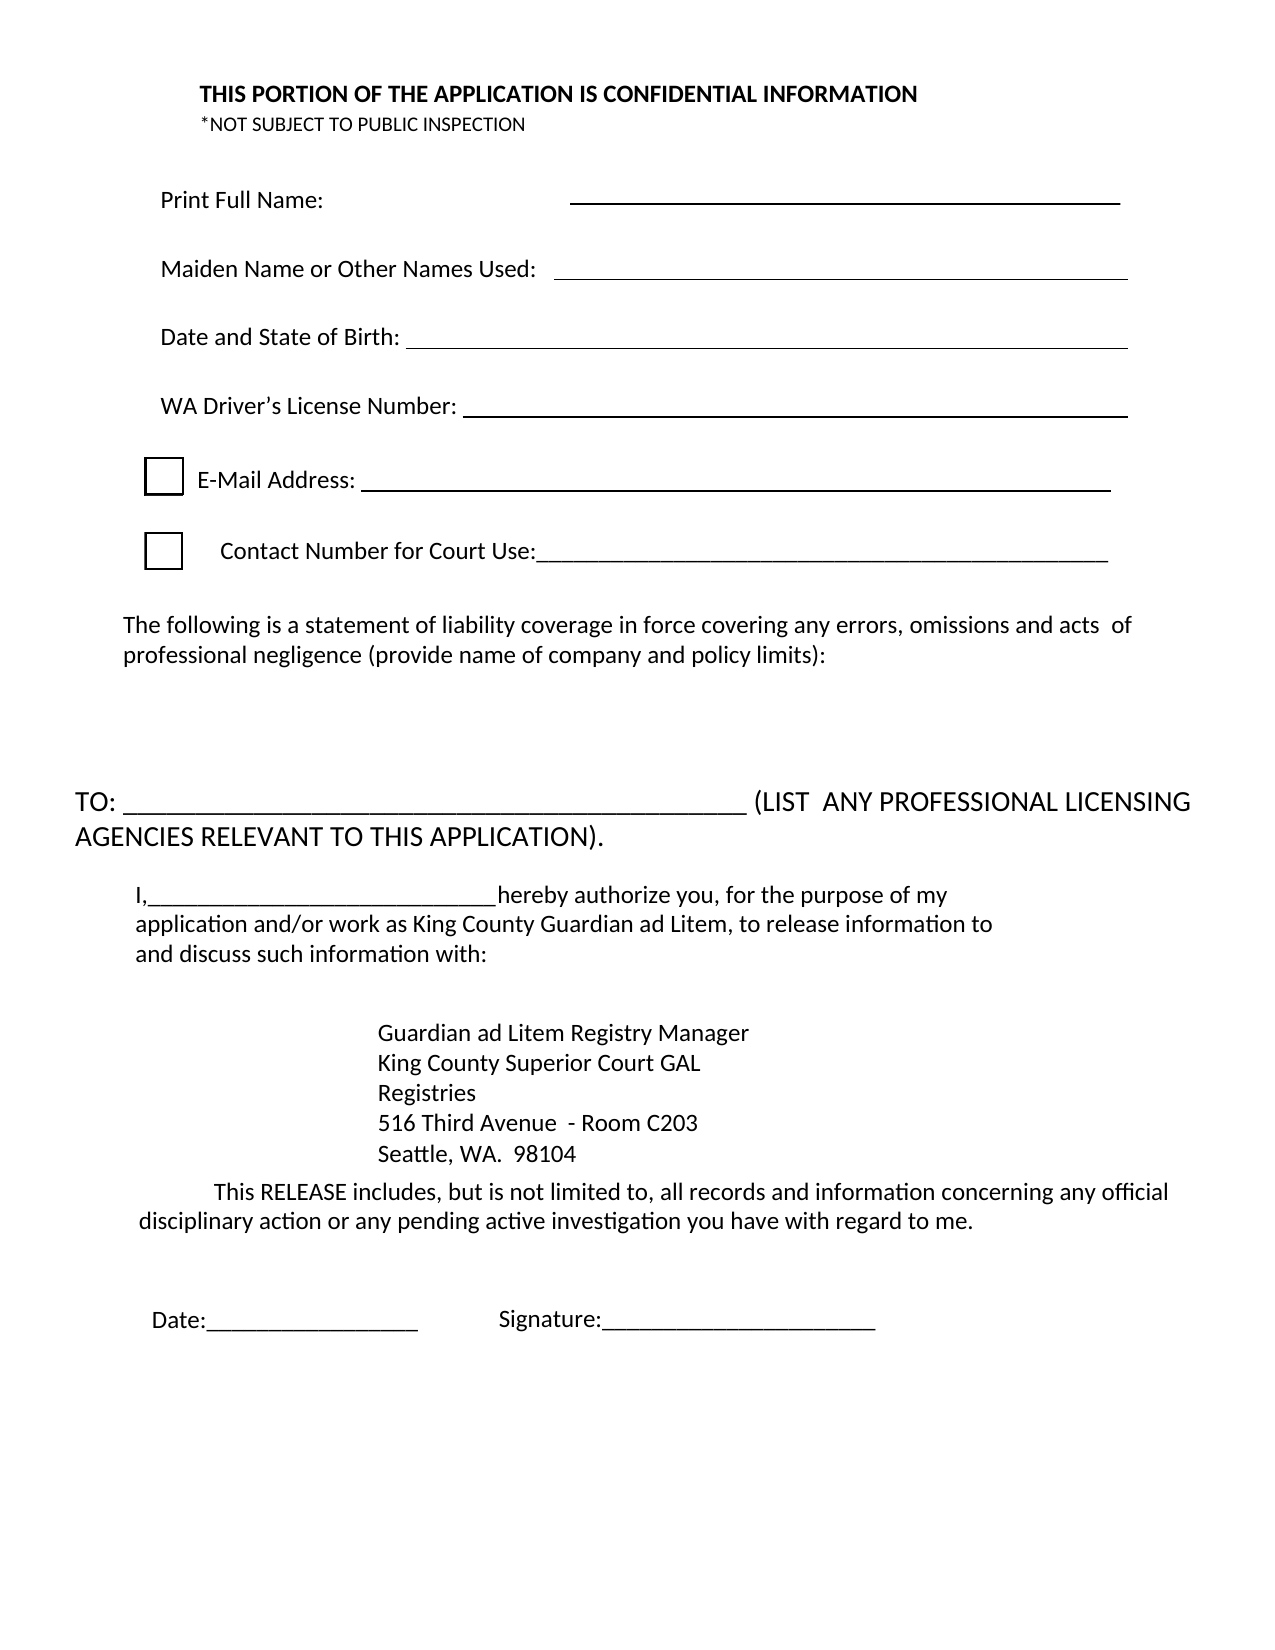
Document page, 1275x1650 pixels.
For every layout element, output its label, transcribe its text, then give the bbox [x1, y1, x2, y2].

text The following is a statement of liability coverage in force covering any errors, omissions and acts of professional negligence (provide name of company and policy limits): [123, 610, 1200, 670]
text Seattle, WA. 98104 [378, 1138, 1200, 1168]
text Print Full Name: [160, 184, 1200, 215]
subtitle *NOT SUBJECT TO PUBLIC INSPECTION [199, 111, 1189, 137]
text TO: ___________________________________________ (LIST ANY PROFESSIONAL LICENSING AGENCIES RELEVANT TO THIS APPLICATION). [75, 783, 1200, 854]
text I,____________________________ hereby authorize you, for the purpose of my application and/or work as King County Guardian ad Litem, to release information to and discuss such information with: [135, 879, 1020, 969]
text Guardian ad Litem Registry Manager [378, 1017, 1200, 1048]
text Date:_________________ Signature:______________________ [152, 1303, 1200, 1335]
text King County Superior Court GAL Registries [378, 1048, 759, 1108]
text WA Driver’s License Number: [160, 390, 1096, 421]
text This RELEASE includes, but is not limited to, all records and information concerning any official disciplinary action or any pending active investigation you have with regard to me. [139, 1176, 1200, 1236]
subtitle THIS PORTION OF THE APPLICATION IS CONFIDENTIAL INFORMATION [199, 78, 1189, 108]
text E-Mail Address: [197, 464, 1200, 495]
text 516 Third Avenue - Room C203 [378, 1108, 759, 1138]
text Maiden Name or Other Names Used: Date and State of Birth: [160, 253, 1096, 352]
text Contact Number for Court Use:______________________________________________ [220, 535, 1200, 566]
